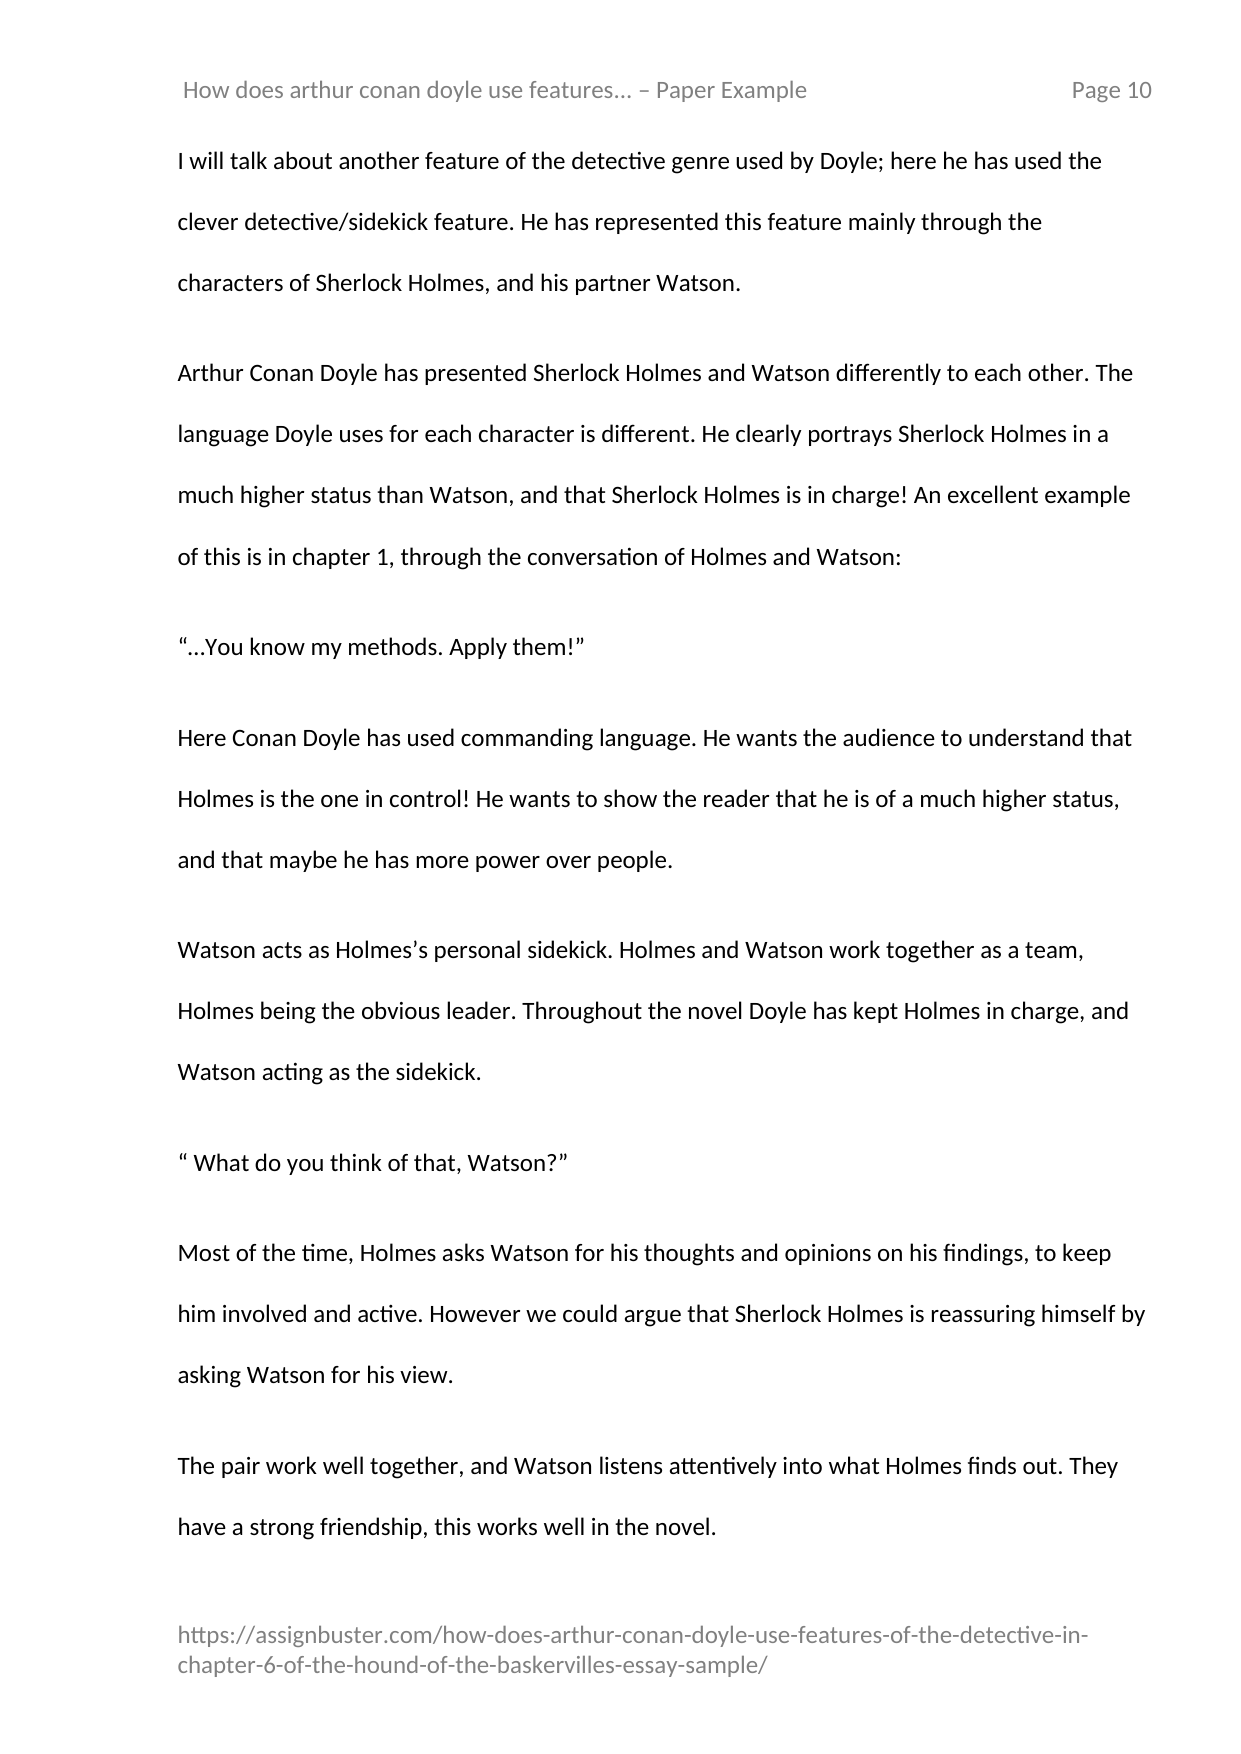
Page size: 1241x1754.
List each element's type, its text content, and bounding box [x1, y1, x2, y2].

text Here Conan Doyle has used commanding language. He wants the audience to understand that Holmes is the one in control! He wants to show the reader that he is of a much higher status, and that maybe he has more power over people. [177, 722, 1152, 874]
text Most of the time, Holmes asks Watson for his thoughts and opinions on his findings, to keep him involved and active. However we could argue that Sherlock Holmes is reassuring himself by asking Watson for his view. [177, 1237, 1152, 1390]
text Watson acts as Holmes’s personal sidekick. Holmes and Watson work together as a team, Holmes being the obvious leader. Throughout the novel Doyle has kept Holmes in charge, and Watson acting as the sidekick. [177, 934, 1152, 1087]
text The pair work well together, and Watson listens attentively into what Holmes finds out. They have a strong friendship, this works well in the novel. [177, 1450, 1152, 1542]
text “ What do you think of that, Watson?” [177, 1147, 1152, 1177]
text I will talk about another feature of the detective genre used by Doyle; here he has used the clever detective/sidekick feature. He has represented this feature mainly through the characters of Sherlock Holmes, and his partner Watson. [177, 145, 1152, 298]
text “…You know my methods. Apply them!” [177, 631, 1152, 662]
text Arthur Conan Doyle has presented Sherlock Holmes and Watson differently to each other. The language Doyle uses for each character is different. He clearly portrays Sherlock Holmes in a much higher status than Watson, and that Sherlock Holmes is in charge! An excellent example of this is in chapter 1, through the conversation of Holmes and Watson: [177, 358, 1152, 571]
